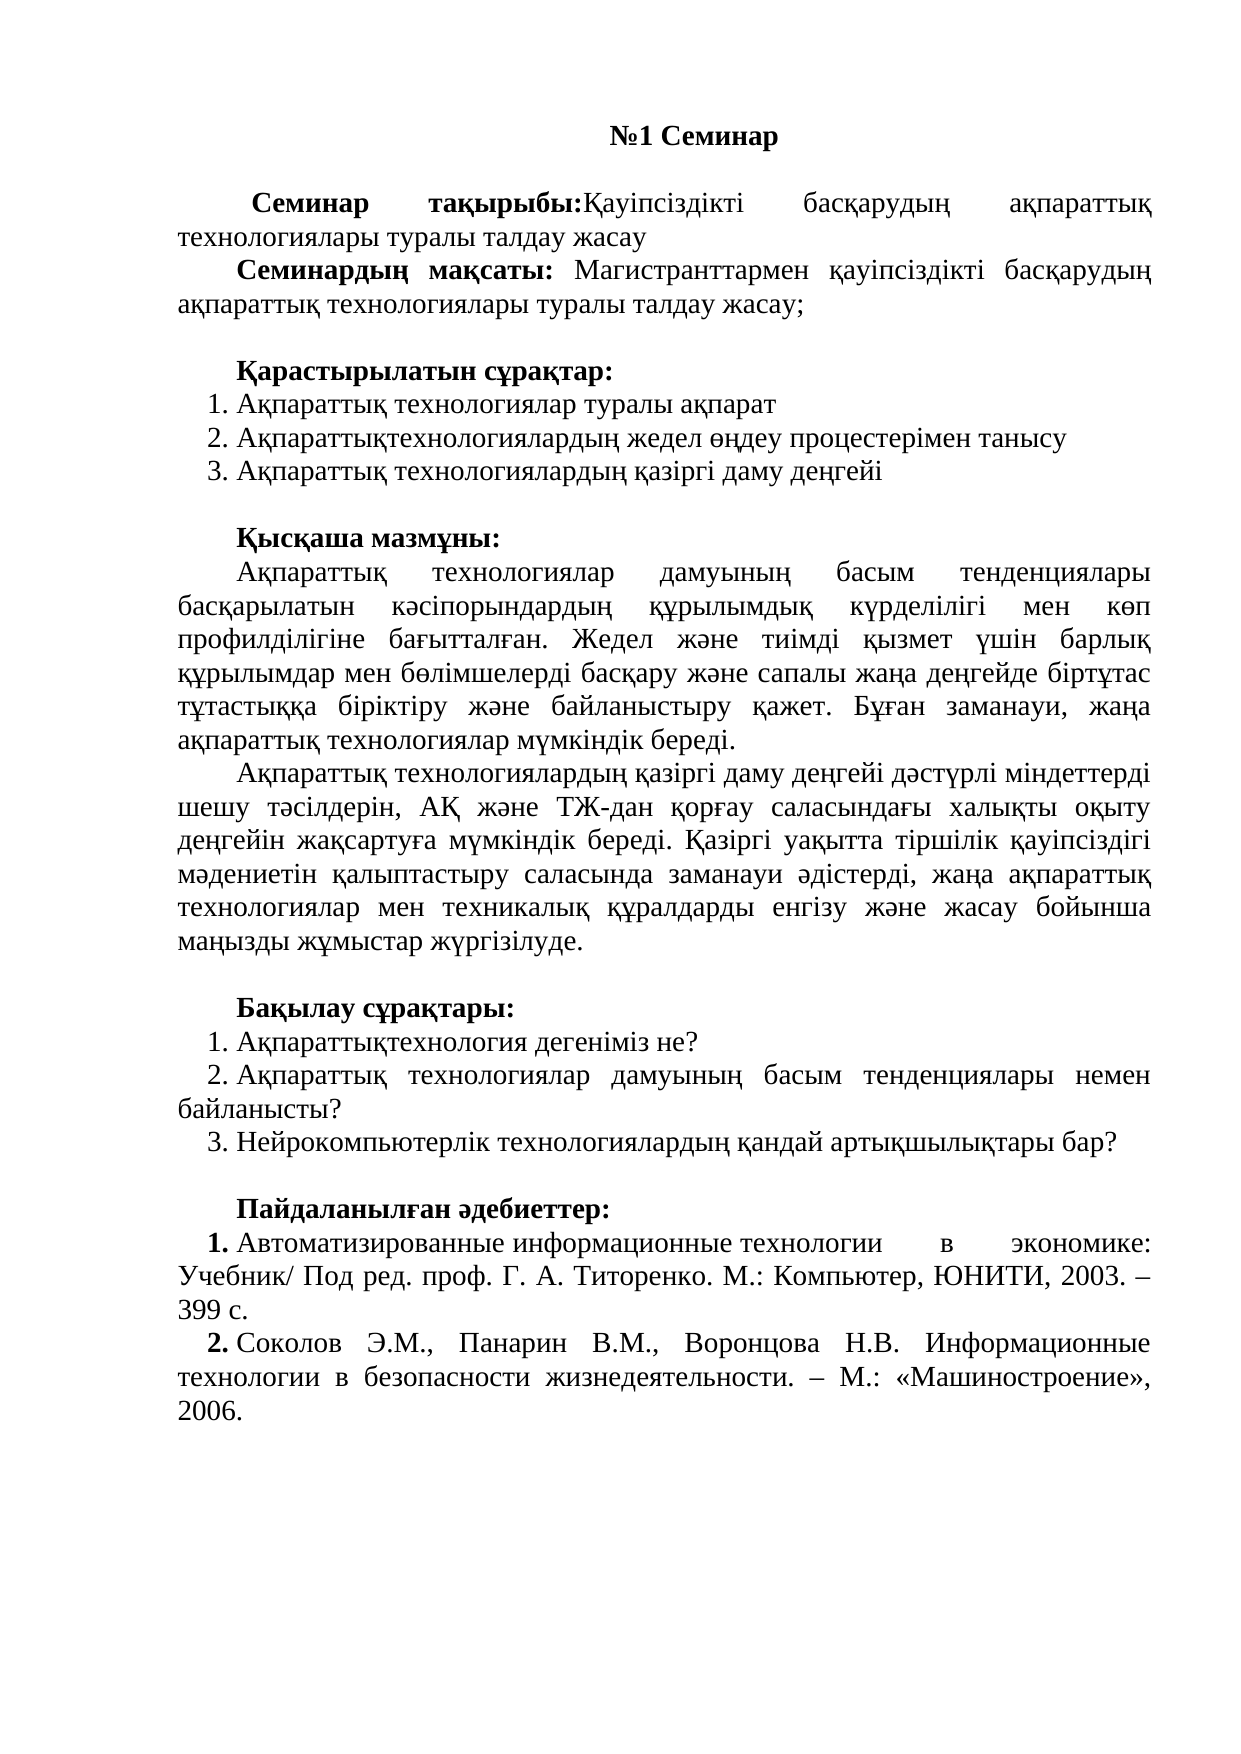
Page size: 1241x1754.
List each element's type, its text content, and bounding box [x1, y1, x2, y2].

list Ақпараттықтехнологиялардың жедел өңдеу процестерімен танысу [177, 420, 1152, 453]
list Ақпараттық технологиялардың қазіргі даму деңгейі [177, 453, 1152, 487]
list Ақпараттық технологиялар дамуының басым тенденциялары немен байланысты? [177, 1057, 1152, 1124]
list Соколов Э.М., Панарин В.М., Воронцова Н.В. Информационные технологии в безопасности жизнедеятельности. – М.: «Машиностроение», 2006. [177, 1326, 1152, 1426]
list Ақпараттықтехнология дегеніміз не? [177, 1024, 1152, 1057]
text Семинардың мақсаты: Магистранттармен қауіпсіздікті басқарудың ақпараттық технологиялары туралы талдау жасау; [177, 252, 1152, 319]
text Ақпараттық технологиялар дамуының басым тенденциялары басқарылатын кәсіпорындардың құрылымдық күрделілігі мен көп профилділігіне бағытталған. Жедел және тиімді қызмет үшін барлық құрылымдар мен бөлімшелерді басқару және сапалы жаңа деңгейде біртұтас тұтастыққа біріктіру және байланыстыру қажет. Бұған заманауи, жаңа ақпараттық технологиялар мүмкіндік береді. [177, 554, 1152, 755]
text Қысқаша мазмұны: [177, 521, 1152, 554]
text Семинар тақырыбы:Қауіпсіздікті басқарудың ақпараттық технологиялары туралы талдау жасау [177, 185, 1152, 252]
text Ақпараттық технологиялардың қазіргі даму деңгейі дәстүрлі міндеттерді шешу тәсілдерін, АҚ және ТЖ-дан қорғау саласындағы халықты оқыту деңгейін жақсартуға мүмкіндік береді. Қазіргі уақытта тіршілік қауіпсіздігі мәдениетін қалыптастыру саласында заманауи әдістерді, жаңа ақпараттық технологиялар мен техникалық құралдарды енгізу және жасау бойынша маңызды жұмыстар жүргізілуде. [177, 755, 1152, 957]
text Қарастырылатын сұрақтар: [177, 353, 1152, 386]
list Ақпараттық технологиялар туралы ақпарат [177, 386, 1152, 420]
text Пайдаланылған әдебиеттер: [177, 1191, 1152, 1225]
text Бақылау сұрақтары: [177, 990, 1152, 1024]
text №1 Семинар [177, 118, 1152, 152]
list Автоматизированные информационные технологии в экономике: Учебник/ Под ред. проф. Г. А. Титоренко. М.: Компьютер, ЮНИТИ, 2003. – 399 с. [177, 1225, 1152, 1326]
list Нейрокомпьютерлік технологиялардың қандай артықшылықтары бар? [177, 1124, 1152, 1158]
